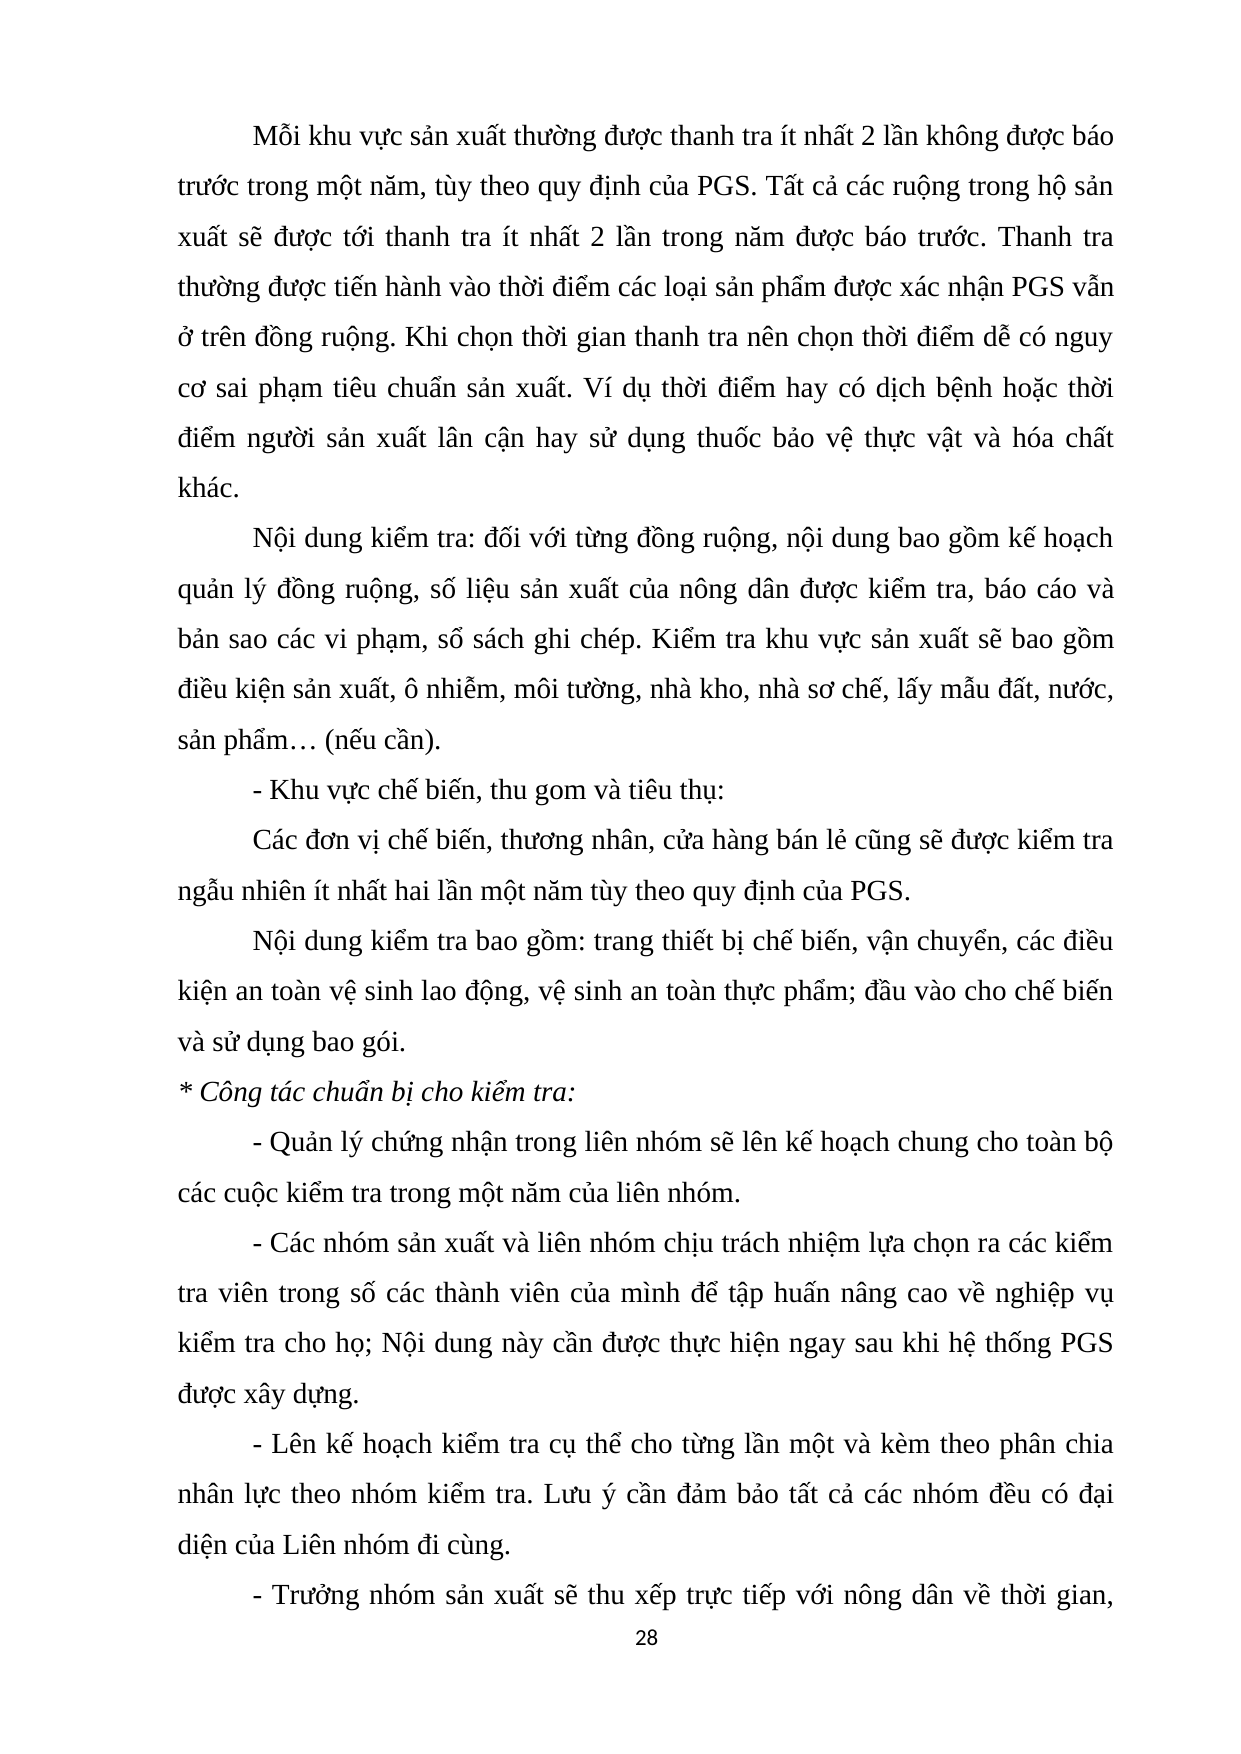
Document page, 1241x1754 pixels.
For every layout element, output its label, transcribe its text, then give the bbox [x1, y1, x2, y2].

text - Khu vực chế biến, thu gom và tiêu thụ: [177, 772, 1115, 806]
text * Công tác chuẩn bị cho kiểm tra: [177, 1074, 1115, 1108]
list - Các nhóm sản xuất và liên nhóm chịu trách nhiệm lựa chọn ra các kiểm tra viên trong số các thành viên của mình để tập huấn nâng cao về nghiệp vụ kiểm tra cho họ; Nội dung này cần được thực hiện ngay sau khi hệ thống PGS được xây dựng. [177, 1225, 1115, 1409]
text Mỗi khu vực sản xuất thường được thanh tra ít nhất 2 lần không được báo trước trong một năm, tùy theo quy định của PGS. Tất cả các ruộng trong hộ sản xuất sẽ được tới thanh tra ít nhất 2 lần trong năm được báo trước. Thanh tra thường được tiến hành vào thời điểm các loại sản phẩm được xác nhận PGS vẫn ở trên đồng ruộng. Khi chọn thời gian thanh tra nên chọn thời điểm dễ có nguy cơ sai phạm tiêu chuẩn sản xuất. Ví dụ thời điểm hay có dịch bệnh hoặc thời điểm người sản xuất lân cận hay sử dụng thuốc bảo vệ thực vật và hóa chất khác. [177, 118, 1115, 504]
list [177, 1577, 1115, 1611]
text Nội dung kiểm tra bao gồm: trang thiết bị chế biến, vận chuyển, các điều kiện an toàn vệ sinh lao động, vệ sinh an toàn thực phẩm; đầu vào cho chế biến và sử dụng bao gói. [177, 923, 1115, 1057]
list - Lên kế hoạch kiểm tra cụ thể cho từng lần một và kèm theo phân chia nhân lực theo nhóm kiểm tra. Lưu ý cần đảm bảo tất cả các nhóm đều có đại diện của Liên nhóm đi cùng. [177, 1426, 1115, 1560]
text Các đơn vị chế biến, thương nhân, cửa hàng bán lẻ cũng sẽ được kiểm tra ngẫu nhiên ít nhất hai lần một năm tùy theo quy định của PGS. [177, 822, 1115, 906]
list - Quản lý chứng nhận trong liên nhóm sẽ lên kế hoạch chung cho toàn bộ các cuộc kiểm tra trong một năm của liên nhóm. [177, 1124, 1115, 1208]
text Nội dung kiểm tra: đối với từng đồng ruộng, nội dung bao gồm kế hoạch quản lý đồng ruộng, số liệu sản xuất của nông dân được kiểm tra, báo cáo và bản sao các vi phạm, sổ sách ghi chép. Kiểm tra khu vực sản xuất sẽ bao gồm điều kiện sản xuất, ô nhiễm, môi tường, nhà kho, nhà sơ chế, lấy mẫu đất, nước, sản phẩm… (nếu cần). [177, 521, 1115, 755]
